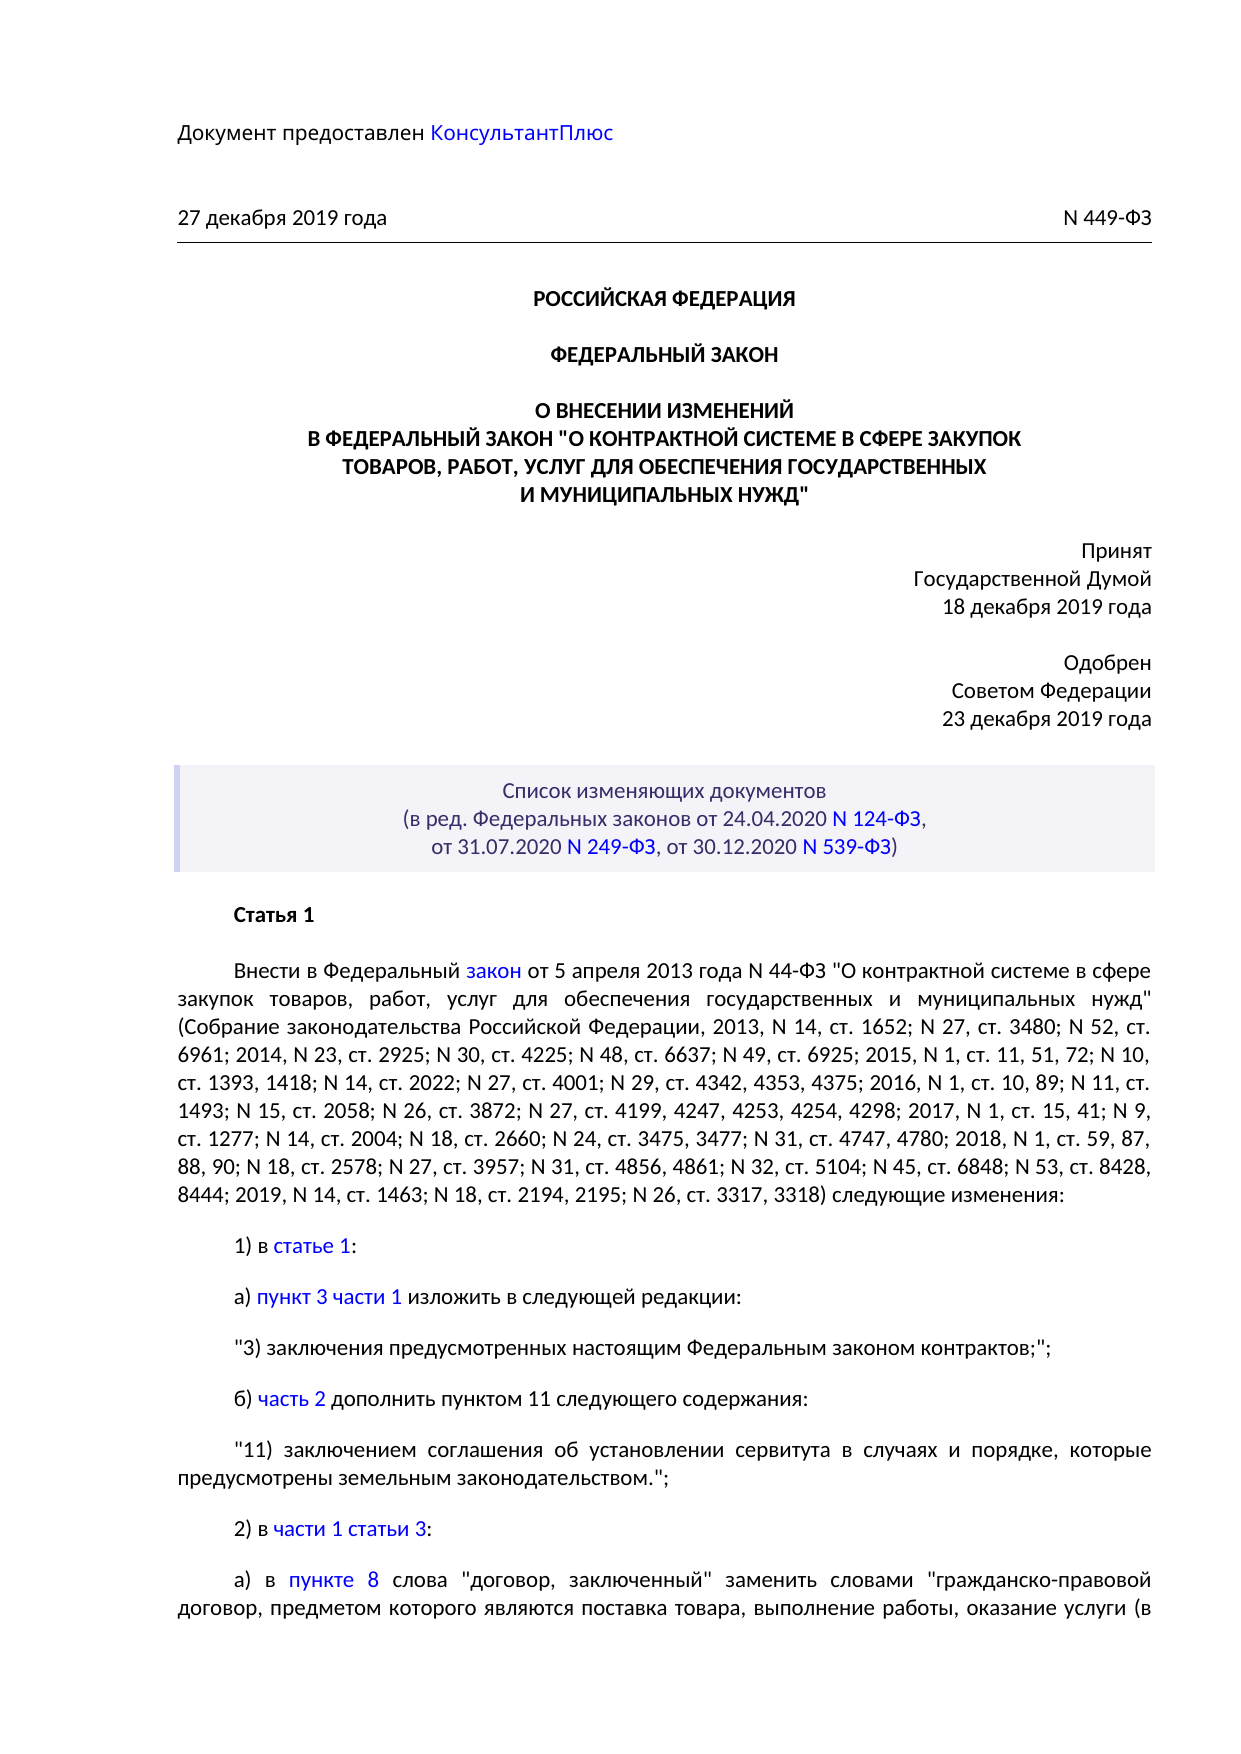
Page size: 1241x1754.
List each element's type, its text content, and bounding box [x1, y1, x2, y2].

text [177, 1565, 1152, 1621]
text Одобрен [177, 648, 1152, 676]
text 18 декабря 2019 года [177, 592, 1152, 620]
text а) пункт 3 части 1 изложить в следующей редакции: [177, 1282, 1152, 1310]
text Внести в Федеральный закон от 5 апреля 2013 года N 44-ФЗ "О контрактной системе в сфере закупок товаров, работ, услуг для обеспечения государственных и муниципальных нужд" (Собрание законодательства Российской Федерации, 2013, N 14, ст. 1652; N 27, ст. 3480; N 52, ст. 6961; 2014, N 23, ст. 2925; N 30, ст. 4225; N 48, ст. 6637; N 49, ст. 6925; 2015, N 1, ст. 11, 51, 72; N 10, ст. 1393, 1418; N 14, ст. 2022; N 27, ст. 4001; N 29, ст. 4342, 4353, 4375; 2016, N 1, ст. 10, 89; N 11, ст. 1493; N 15, ст. 2058; N 26, ст. 3872; N 27, ст. 4199, 4247, 4253, 4254, 4298; 2017, N 1, ст. 15, 41; N 9, ст. 1277; N 14, ст. 2004; N 18, ст. 2660; N 24, ст. 3475, 3477; N 31, ст. 4747, 4780; 2018, N 1, ст. 59, 87, 88, 90; N 18, ст. 2578; N 27, ст. 3957; N 31, ст. 4856, 4861; N 32, ст. 5104; N 45, ст. 6848; N 53, ст. 8428, 8444; 2019, N 14, ст. 1463; N 18, ст. 2194, 2195; N 26, ст. 3317, 3318) следующие изменения: [177, 956, 1152, 1208]
title И МУНИЦИПАЛЬНЫХ НУЖД" [177, 480, 1152, 508]
title В ФЕДЕРАЛЬНЫЙ ЗАКОН "О КОНТРАКТНОЙ СИСТЕМЕ В СФЕРЕ ЗАКУПОК [177, 424, 1152, 452]
table_header Список изменяющих документов (в ред. Федеральных законов от 24.04.2020 N 124-ФЗ, от 31.07.2020 N 249-ФЗ, от 30.12.2020 N 539-ФЗ) [180, 765, 1149, 872]
title РОССИЙСКАЯ ФЕДЕРАЦИЯ [177, 284, 1152, 312]
text б) часть 2 дополнить пунктом 11 следующего содержания: [177, 1384, 1152, 1412]
table_header N 449-ФЗ [664, 203, 1152, 231]
title ТОВАРОВ, РАБОТ, УСЛУГ ДЛЯ ОБЕСПЕЧЕНИЯ ГОСУДАРСТВЕННЫХ [177, 452, 1152, 480]
text "3) заключения предусмотренных настоящим Федеральным законом контрактов;"; [177, 1333, 1152, 1361]
text 1) в статье 1: [177, 1231, 1152, 1259]
table_header 27 декабря 2019 года [177, 203, 664, 231]
title О ВНЕСЕНИИ ИЗМЕНЕНИЙ [177, 396, 1152, 424]
text 2) в части 1 статьи 3: [177, 1514, 1152, 1542]
text Принят [177, 536, 1152, 564]
text "11) заключением соглашения об установлении сервитута в случаях и порядке, которые предусмотрены земельным законодательством."; [177, 1435, 1152, 1491]
title Статья 1 [177, 900, 1152, 928]
title Документ предоставлен КонсультантПлюс [177, 118, 1152, 175]
title ФЕДЕРАЛЬНЫЙ ЗАКОН [177, 340, 1152, 368]
text 23 декабря 2019 года [177, 704, 1152, 732]
text Советом Федерации [177, 676, 1152, 704]
text Государственной Думой [177, 564, 1152, 592]
